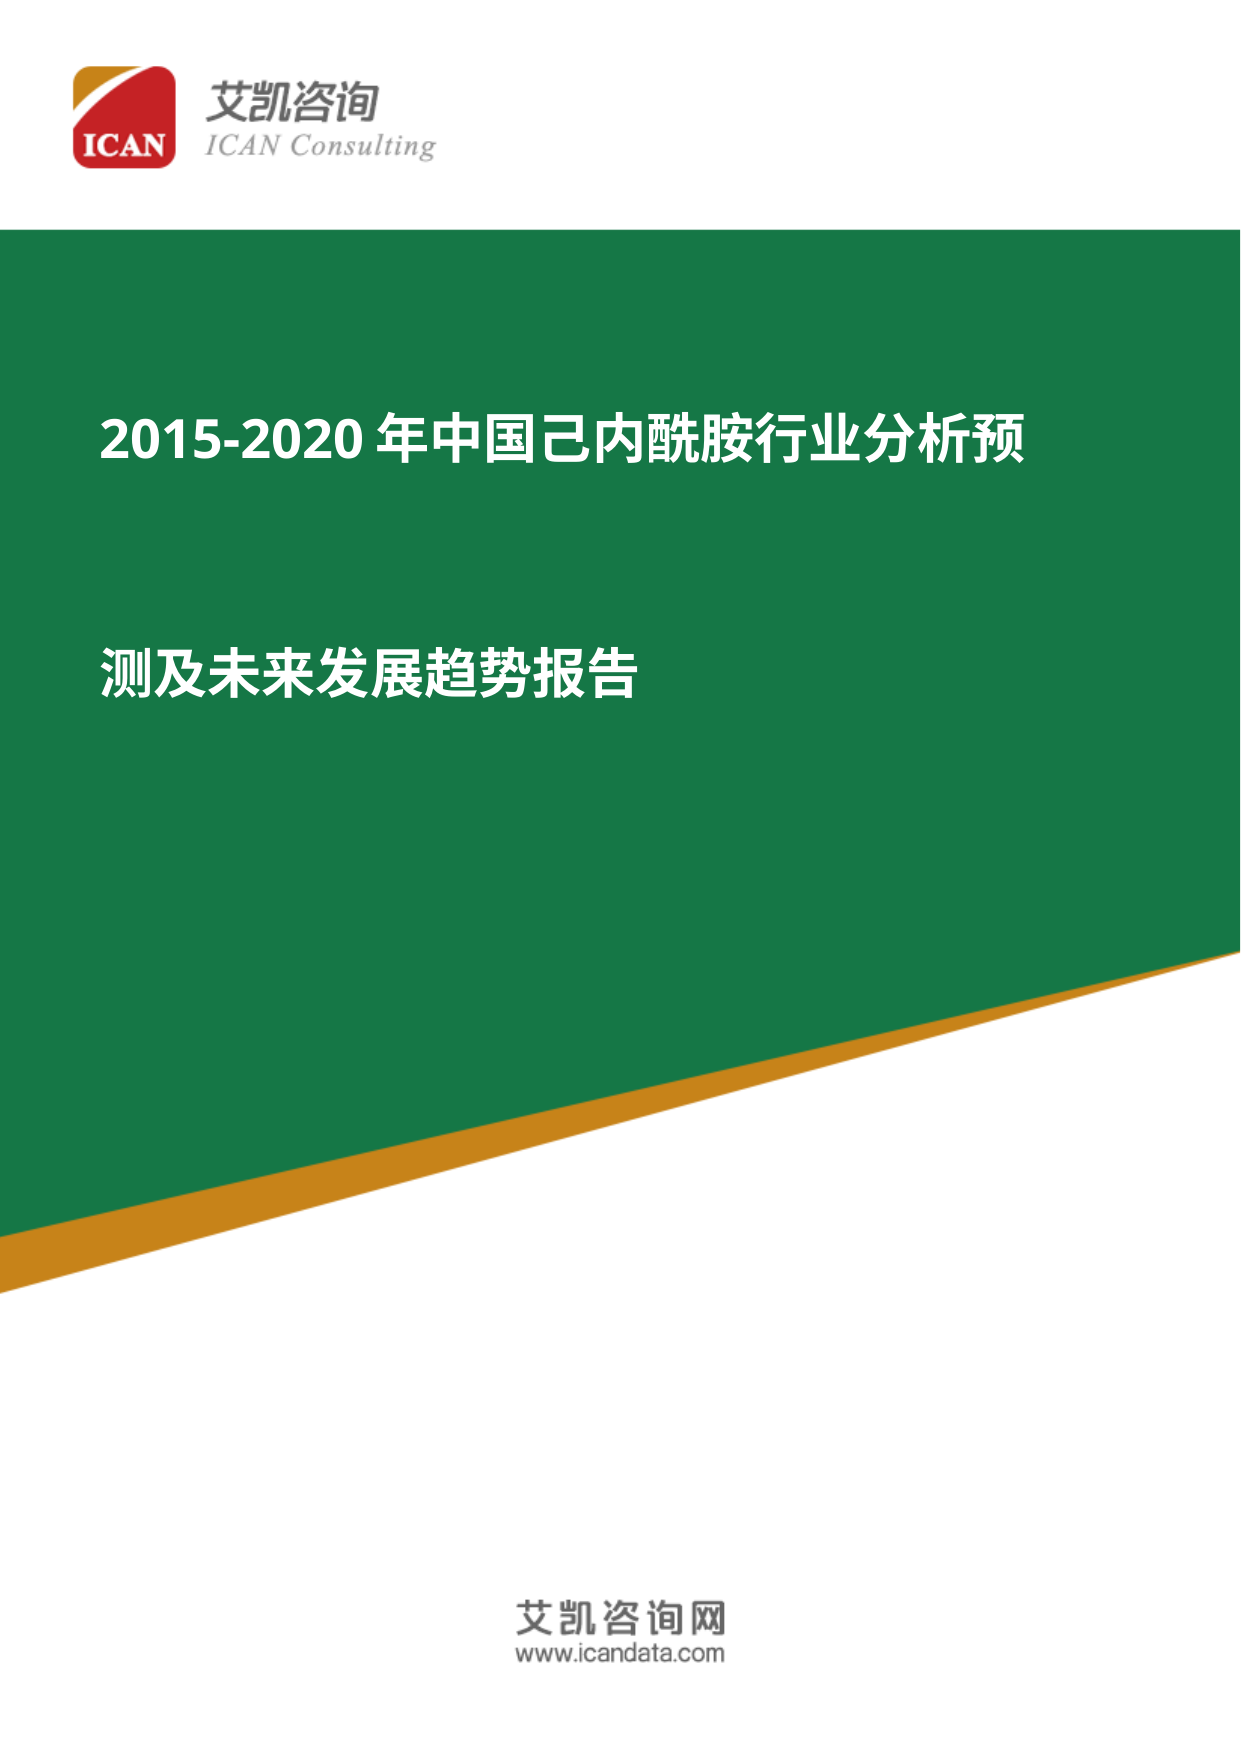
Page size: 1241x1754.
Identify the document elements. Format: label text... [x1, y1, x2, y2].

subtitle 2015-2020年中国己内酰胺行业分析预测及未来发展趋势报告 [99, 386, 1053, 718]
picture [0, 5, 1241, 1754]
